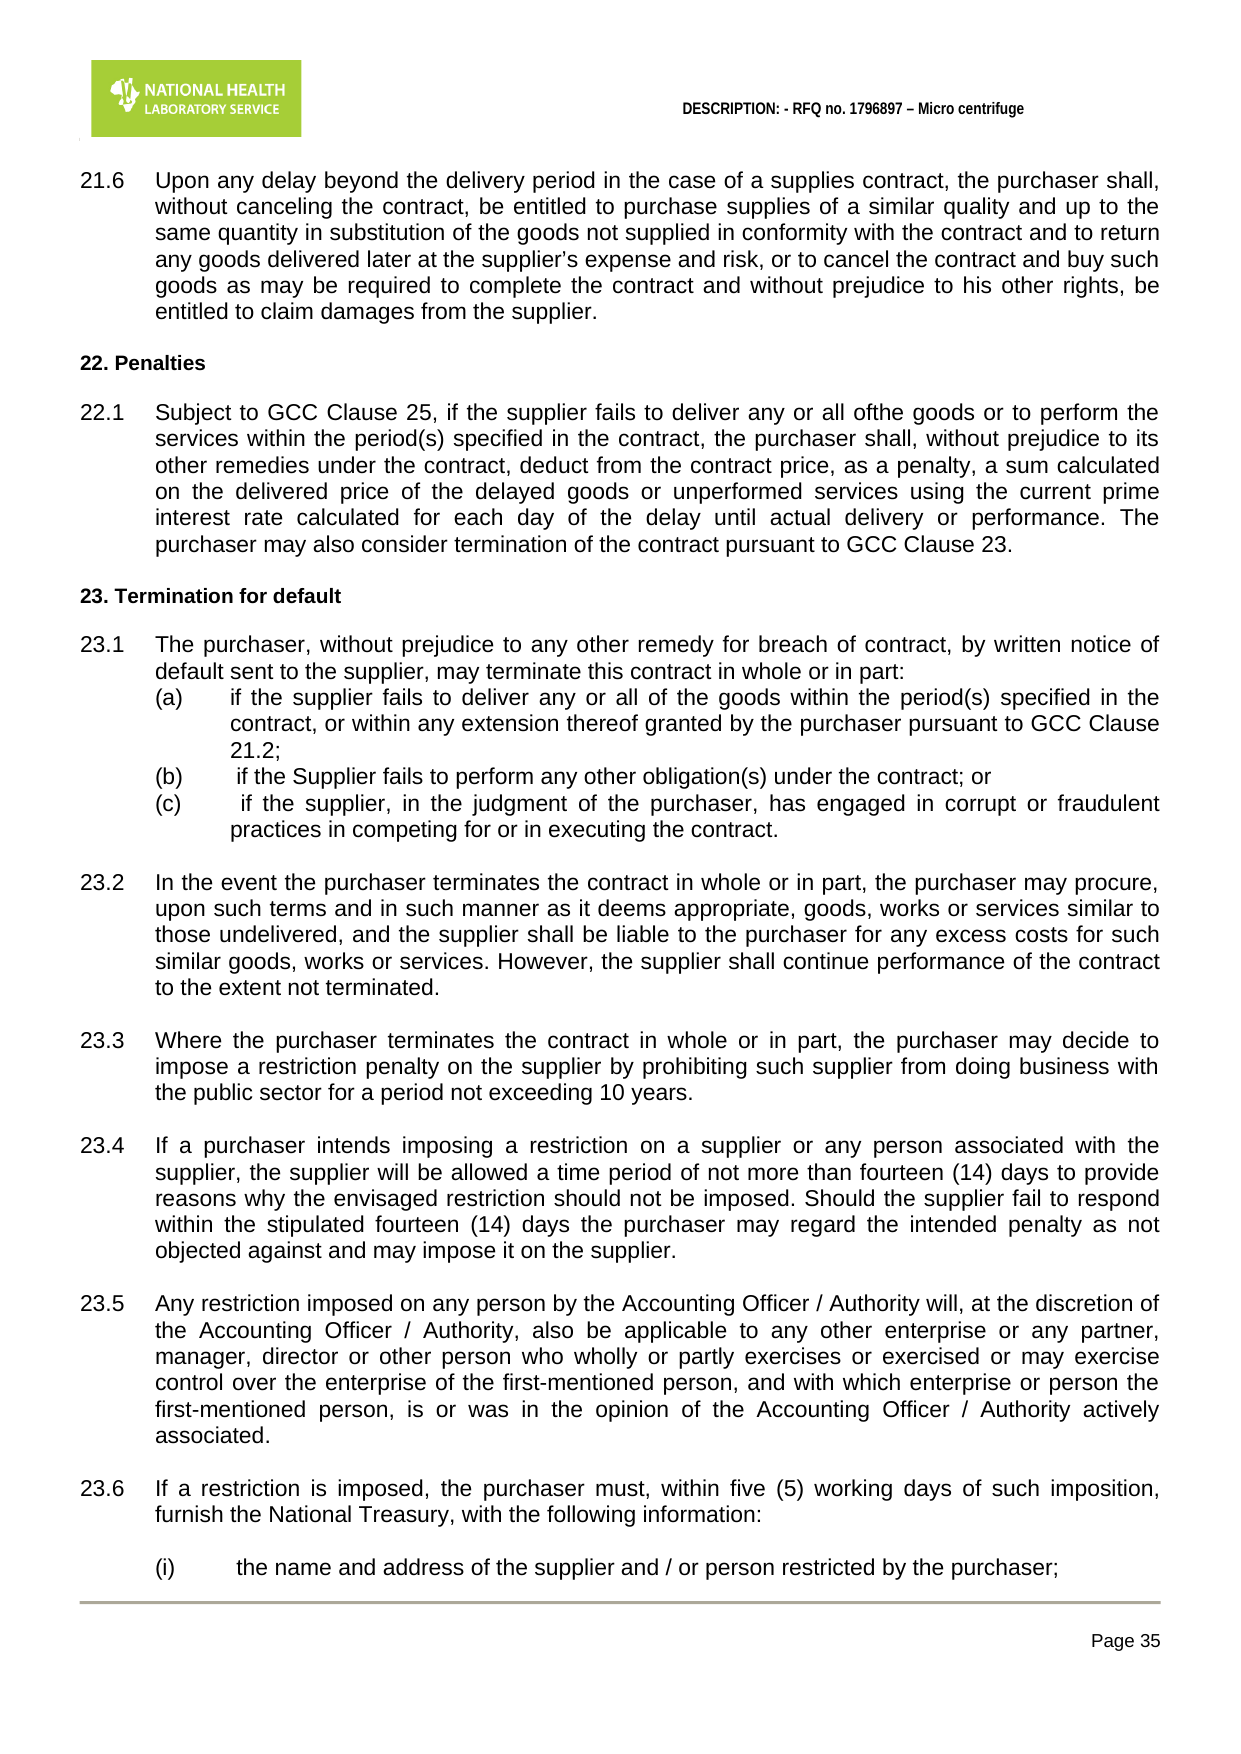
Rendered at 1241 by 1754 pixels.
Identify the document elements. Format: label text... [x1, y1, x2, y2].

text 23.2 In the event the purchaser terminates the contract in whole or in part, the purchaser may procure, upon such terms and in such manner as it deems appropriate, goods, works or services similar to those undelivered, and the supplier shall be liable to the purchaser for any excess costs for such similar goods, works or services. However, the supplier shall continue performance of the contract to the extent not terminated. [80, 868, 1161, 1000]
text (a) if the supplier fails to deliver any or all of the goods within the period(s) specified in the contract, or within any extension thereof granted by the purchaser pursuant to GCC Clause 21.2; [155, 684, 1161, 763]
text 23. Termination for default [80, 583, 1161, 607]
picture [91, 60, 302, 137]
text 23.6 If a restriction is imposed, the purchaser must, within five (5) working days of such imposition, furnish the National Treasury, with the following information: [80, 1475, 1161, 1527]
text (c) if the supplier, in the judgment of the purchaser, has engaged in corrupt or fraudulent practices in competing for or in executing the contract. [155, 789, 1161, 842]
text 22. Penalties [80, 351, 1161, 375]
text (b) if the Supplier fails to perform any other obligation(s) under the contract; or [80, 763, 1161, 789]
text 23.5 Any restriction imposed on any person by the Accounting Officer / Authority will, at the discretion of the Accounting Officer / Authority, also be applicable to any other enterprise or any partner, manager, director or other person who wholly or partly exercises or exercised or may exercise control over the enterprise of the first-mentioned person, and with which enterprise or person the first-mentioned person, is or was in the opinion of the Accounting Officer / Authority actively associated. [80, 1290, 1161, 1448]
text 22.1 Subject to GCC Clause 25, if the supplier fails to deliver any or all ofthe goods or to perform the services within the period(s) specified in the contract, the purchaser shall, without prejudice to its other remedies under the contract, deduct from the contract price, as a penalty, a sum calculated on the delivered price of the delayed goods or unperformed services using the current prime interest rate calculated for each day of the delay until actual delivery or performance. The purchaser may also consider termination of the contract pursuant to GCC Clause 23. [80, 399, 1161, 557]
text 23.3 Where the purchaser terminates the contract in whole or in part, the purchaser may decide to impose a restriction penalty on the supplier by prohibiting such supplier from doing business with the public sector for a period not exceeding 10 years. [80, 1027, 1161, 1106]
text (i) the name and address of the supplier and / or person restricted by the purchaser; [80, 1554, 1161, 1580]
text 21.6 Upon any delay beyond the delivery period in the case of a supplies contract, the purchaser shall, without canceling the contract, be entitled to purchase supplies of a similar quality and up to the same quantity in substitution of the goods not supplied in conformity with the contract and to return any goods delivered later at the supplier’s expense and risk, or to cancel the contract and buy such goods as may be required to complete the contract and without prejudice to his other rights, be entitled to claim damages from the supplier. [80, 167, 1161, 325]
text 23.4 If a purchaser intends imposing a restriction on a supplier or any person associated with the supplier, the supplier will be allowed a time period of not more than fourteen (14) days to provide reasons why the envisaged restriction should not be imposed. Should the supplier fail to respond within the stipulated fourteen (14) days the purchaser may regard the intended penalty as not objected against and may impose it on the supplier. [80, 1132, 1161, 1264]
text 23.1 The purchaser, without prejudice to any other remedy for breach of contract, by written notice of default sent to the supplier, may terminate this contract in whole or in part: [80, 631, 1161, 684]
